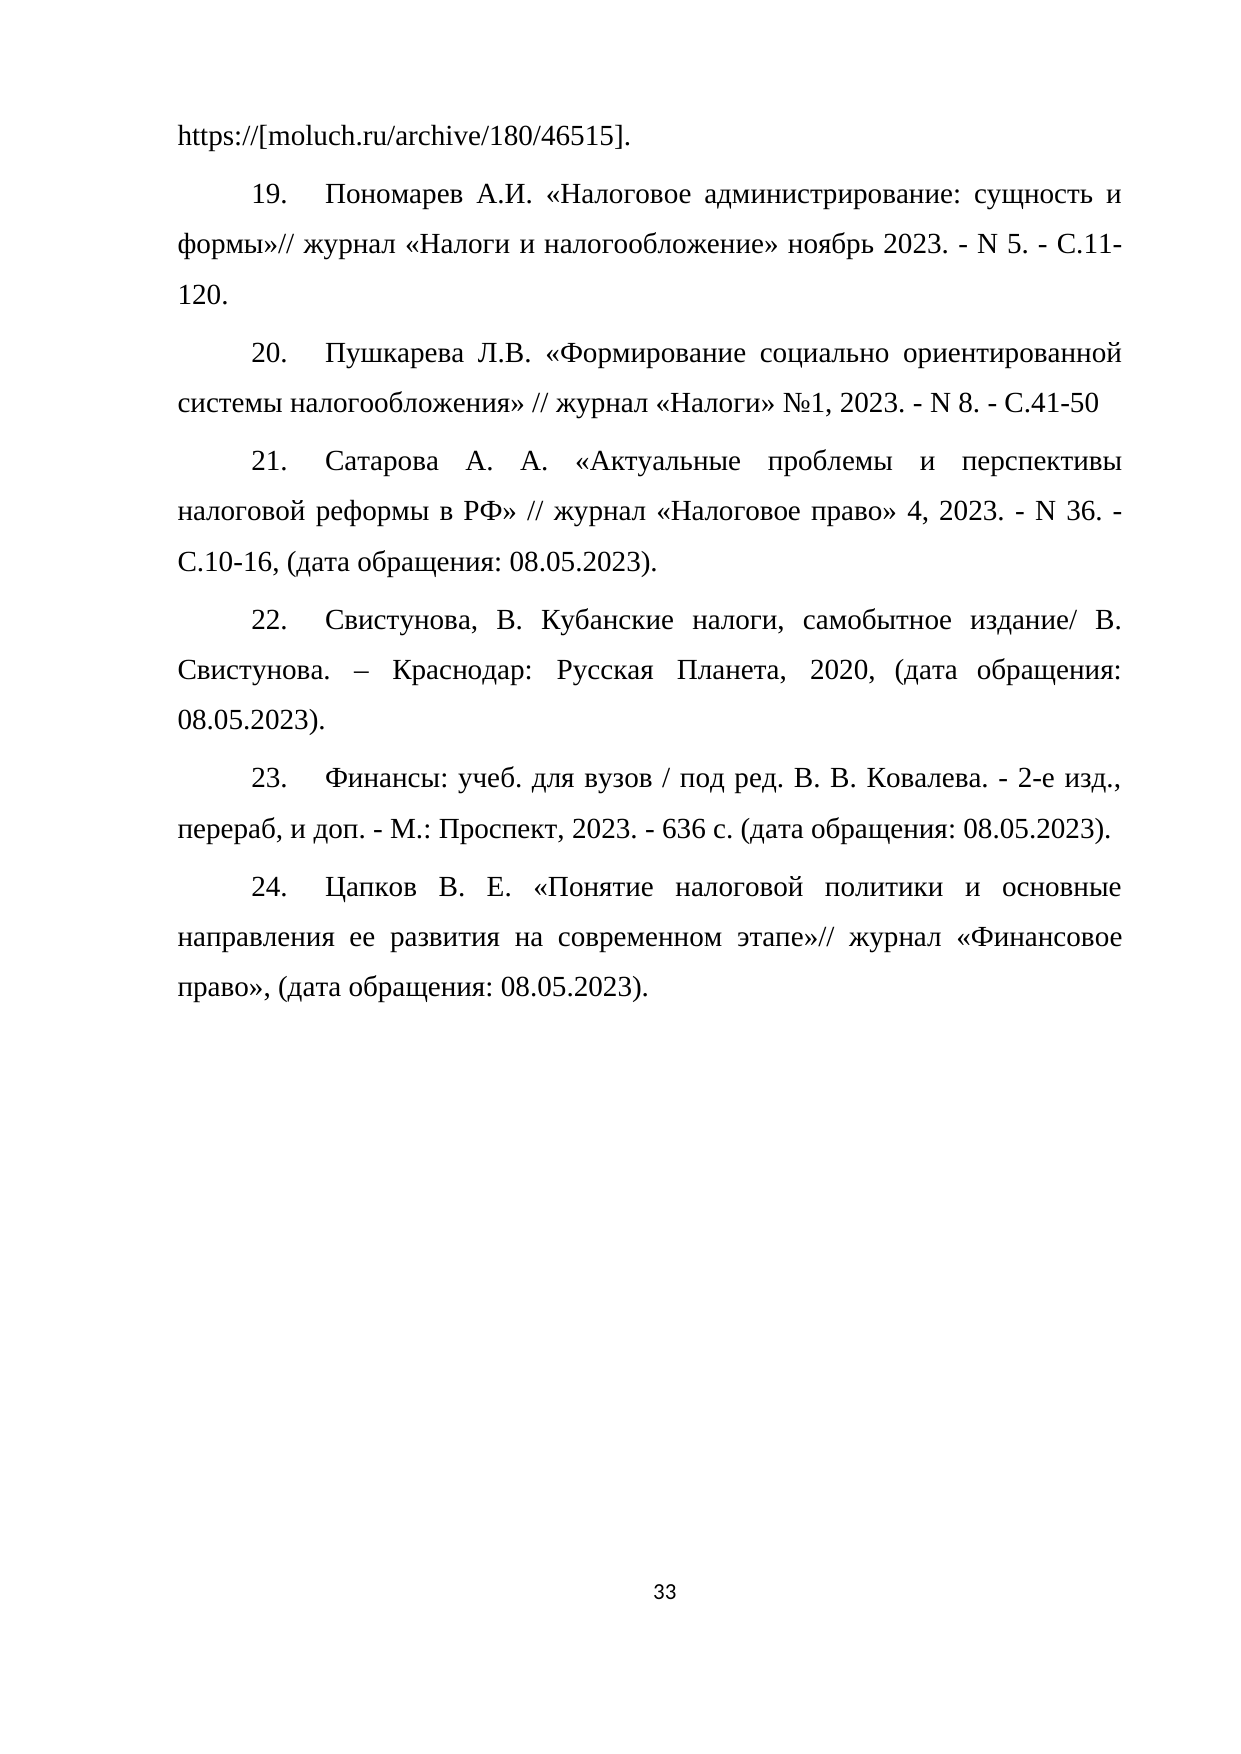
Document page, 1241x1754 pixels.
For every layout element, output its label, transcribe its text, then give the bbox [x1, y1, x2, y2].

list Финансы: учеб. для вузов / под ред. В. В. Ковалева. - 2-е изд., перераб, и доп. - М.: Проспект, 2023. - 636 с. (дата обращения: 08.05.2023). [177, 760, 1122, 844]
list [177, 118, 1122, 152]
list Пономарев А.И. «Налоговое администрирование: сущность и формы»// журнал «Налоги и налогообложение» ноябрь 2023. - N 5. - С.11-120. [177, 176, 1122, 310]
list Сатарова А. А. «Актуальные проблемы и перспективы налоговой реформы в РФ» // журнал «Налоговое право» 4, 2023. - N 36. - С.10-16, (дата обращения: 08.05.2023). [177, 443, 1122, 577]
list Цапков В. Е. «Понятие налоговой политики и основные направления ее развития на современном этапе»// журнал «Финансовое право», (дата обращения: 08.05.2023). [177, 869, 1122, 1003]
list Свистунова, В. Кубанские налоги, самобытное издание/ В. Свистунова. – Краснодар: Русская Планета, 2020, (дата обращения: 08.05.2023). [177, 602, 1122, 736]
list Пушкарева Л.В. «Формирование социально ориентированной системы налогообложения» // журнал «Налоги» №1, 2023. - N 8. - С.41-50 [177, 335, 1122, 419]
